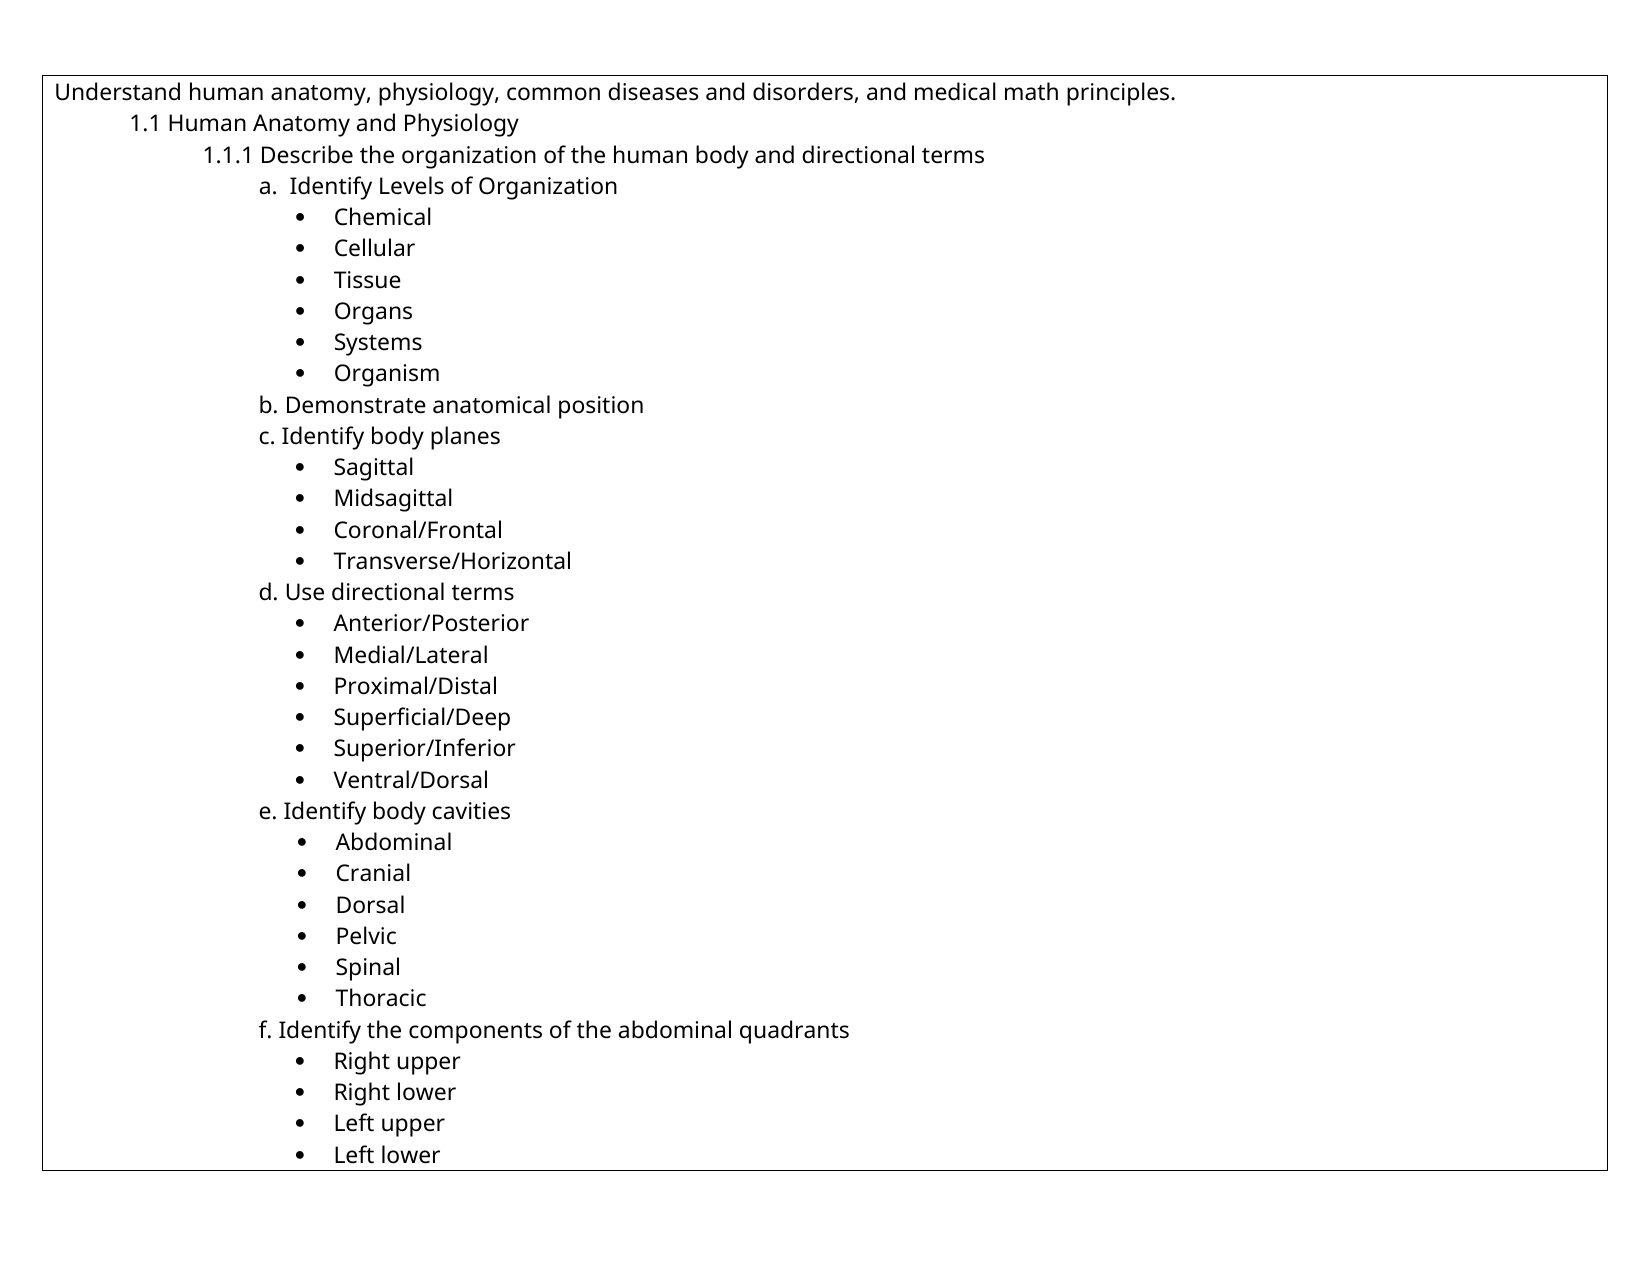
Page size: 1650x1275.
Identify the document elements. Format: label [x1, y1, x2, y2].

table_cell [43, 76, 1607, 1170]
